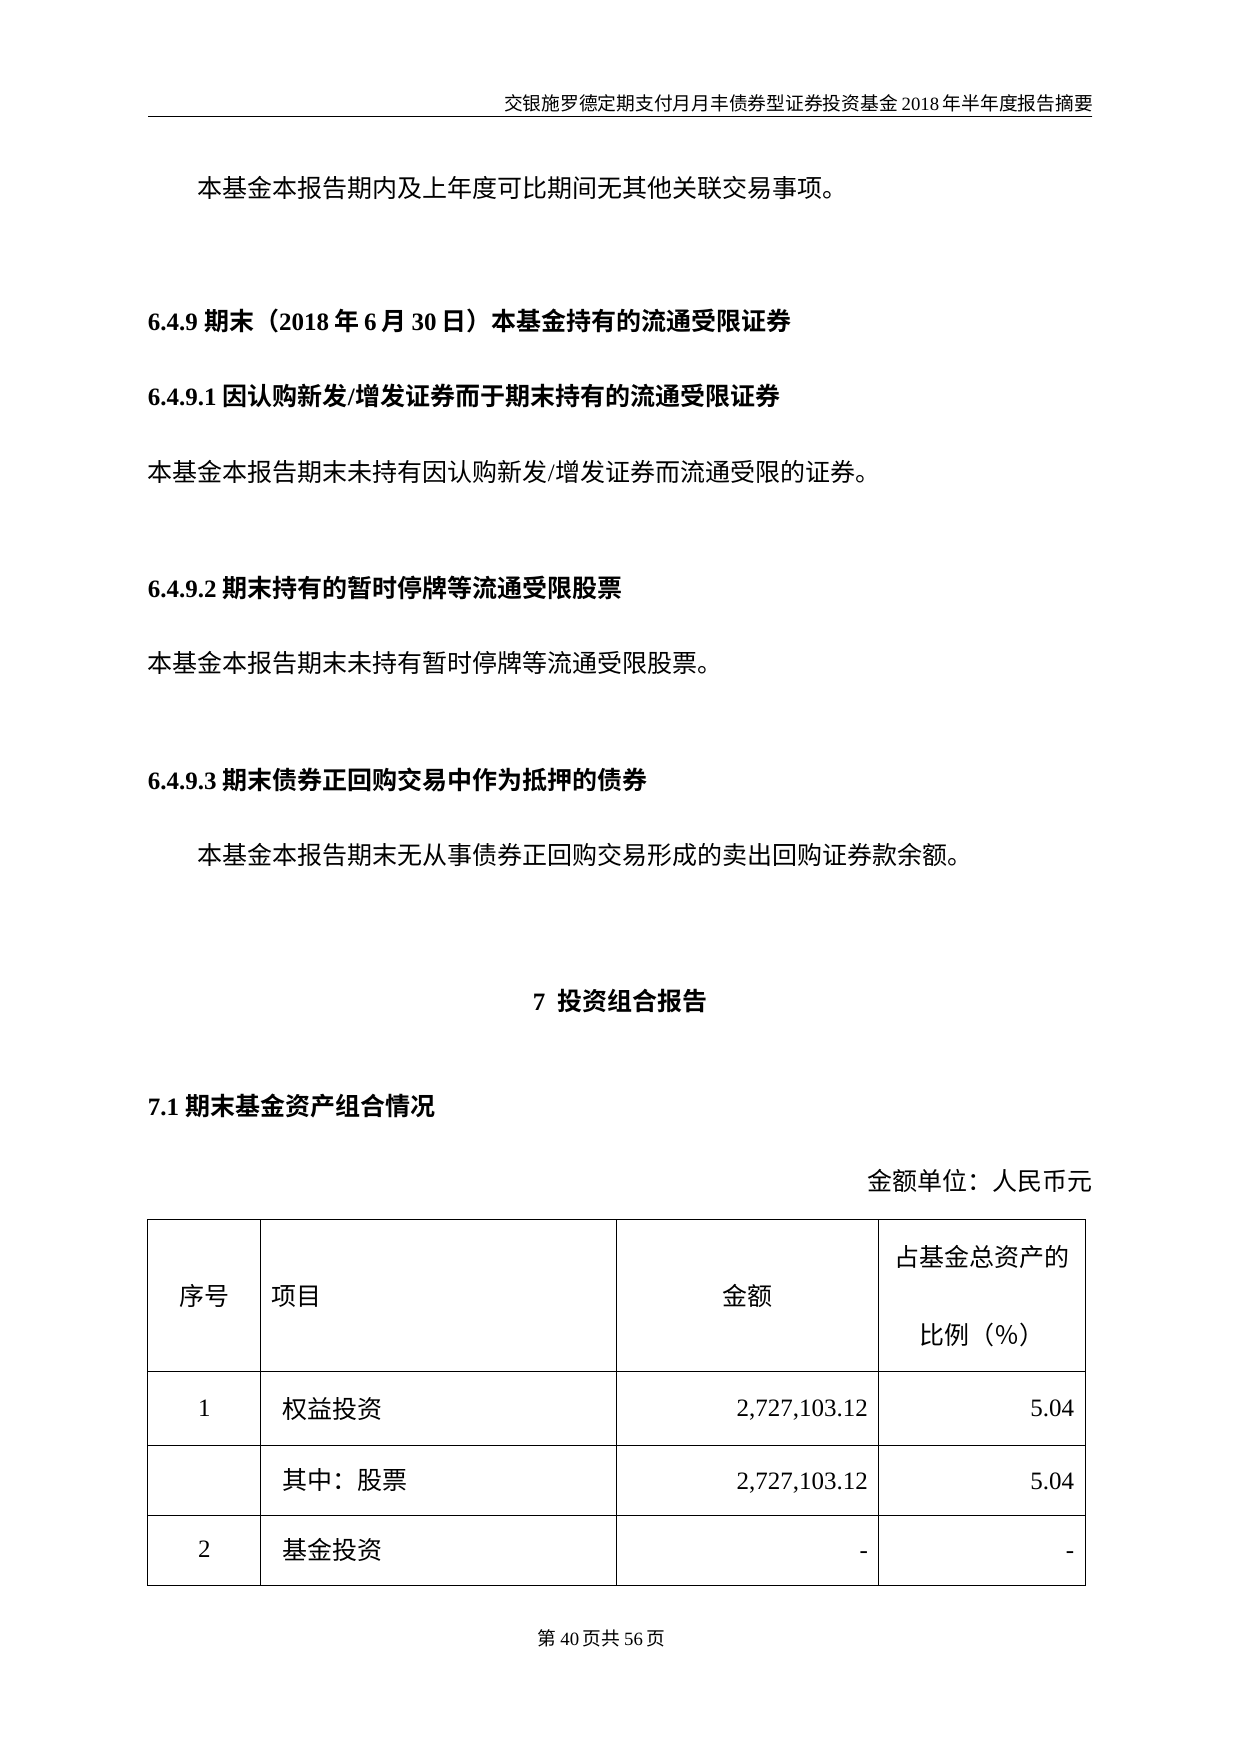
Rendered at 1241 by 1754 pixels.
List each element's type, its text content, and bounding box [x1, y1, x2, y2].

table_cell 2,727,103.12 [617, 1372, 878, 1445]
table_cell 2,727,103.12 [617, 1446, 878, 1515]
subtitle 7 投资组合报告 [148, 967, 1092, 1032]
subtitle 7.1 期末基金资产组合情况 [148, 1072, 1092, 1137]
text 本基金本报告期末无从事债券正回购交易形成的卖出回购证券款余额。 [148, 821, 1092, 886]
table_cell 其中：股票 [261, 1446, 616, 1515]
table_cell 5.04 [879, 1446, 1085, 1515]
table_cell 1 [148, 1372, 260, 1445]
table_cell 5.04 [879, 1372, 1085, 1445]
table_header 序号 [148, 1220, 260, 1371]
table_header 金额 [617, 1220, 878, 1371]
table_cell 2 [148, 1516, 260, 1585]
text 本基金本报告期内及上年度可比期间无其他关联交易事项。 [148, 154, 1092, 219]
text 6.4.9 期末（2018年6月30日）本基金持有的流通受限证券 [148, 287, 1092, 352]
table_cell [148, 1446, 260, 1515]
text 金额单位：人民币元 [149, 1147, 1092, 1212]
table_cell - [617, 1516, 878, 1585]
text 本基金本报告期末未持有因认购新发/增发证券而流通受限的证券。 [148, 438, 1092, 503]
text 本基金本报告期末未持有暂时停牌等流通受限股票。 [148, 629, 1092, 694]
table_cell 权益投资 [261, 1372, 616, 1445]
text 6.4.9.3 期末债券正回购交易中作为抵押的债券 [148, 746, 1092, 811]
text 6.4.9.1 因认购新发/增发证券而于期末持有的流通受限证券 [148, 362, 1092, 427]
table_cell 基金投资 [261, 1516, 616, 1585]
table_header 占基金总资产的比例（％） [879, 1220, 1085, 1371]
text 6.4.9.2 期末持有的暂时停牌等流通受限股票 [148, 554, 1092, 619]
table_cell - [879, 1516, 1085, 1585]
table_header 项目 [261, 1220, 616, 1371]
